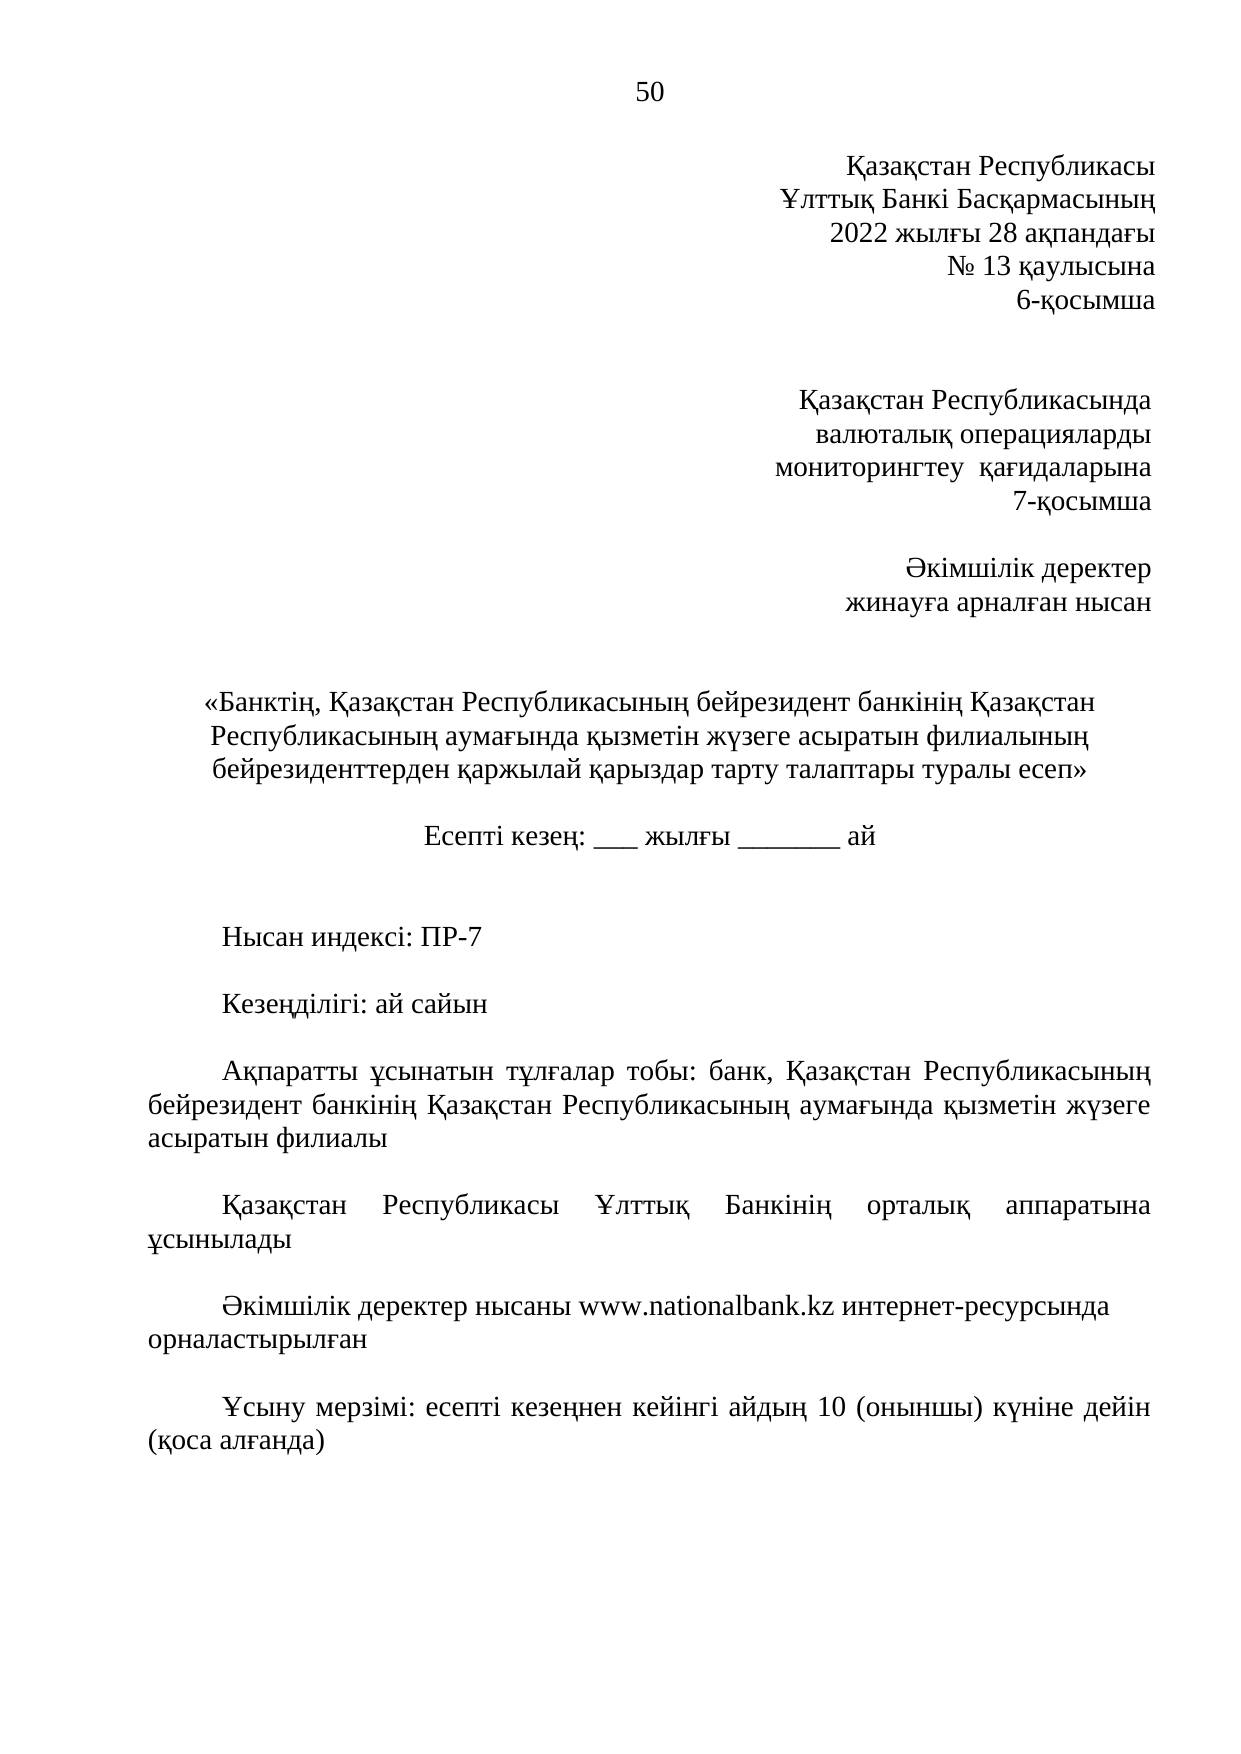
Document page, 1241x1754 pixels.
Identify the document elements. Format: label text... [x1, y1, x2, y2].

text «Банктің, Қазақстан Республикасының бейрезидент банкінің Қазақстан Республикасының аумағында қызметін жүзеге асыратын филиалының бейрезиденттерден қаржылай қарыздар тарту талаптары туралы есеп» [148, 684, 1152, 785]
text Кезеңділігі: ай сайын [148, 986, 1152, 1020]
text 7-қосымша [753, 483, 1152, 517]
text Әкімшілік деректер [148, 550, 1152, 584]
text Есепті кезең: ___ жылғы _______ ай [148, 818, 1152, 852]
text Нысан индексі: ПР-7 [148, 919, 1152, 953]
text Қазақстан Республикасында валюталық операцияларды мониторингтеу қағидаларына [753, 382, 1152, 483]
text Әкімшілік деректер нысаны www.nationalbank.kz интернет-ресурсында орналастырылған [148, 1288, 1152, 1355]
text жинауға арналған нысан [148, 584, 1152, 617]
text Қазақстан Республикасы Ұлттық Банкінің орталық аппаратына ұсынылады [148, 1187, 1152, 1254]
text Ұсыну мерзімі: есепті кезеңнен кейінгі айдың 10 (оныншы) күніне дейін (қоса алғанда) [148, 1389, 1152, 1456]
text Ақпаратты ұсынатын тұлғалар тобы: банк, Қазақстан Республикасының бейрезидент банкінің Қазақстан Республикасының аумағында қызметін жүзеге асыратын филиалы [148, 1053, 1152, 1154]
table_header Қазақстан Республикасы Ұлттық Банкі Басқармасының 2022 жылғы 28 ақпандағы № 13 қаулысына 6-қосымша [756, 148, 1167, 315]
